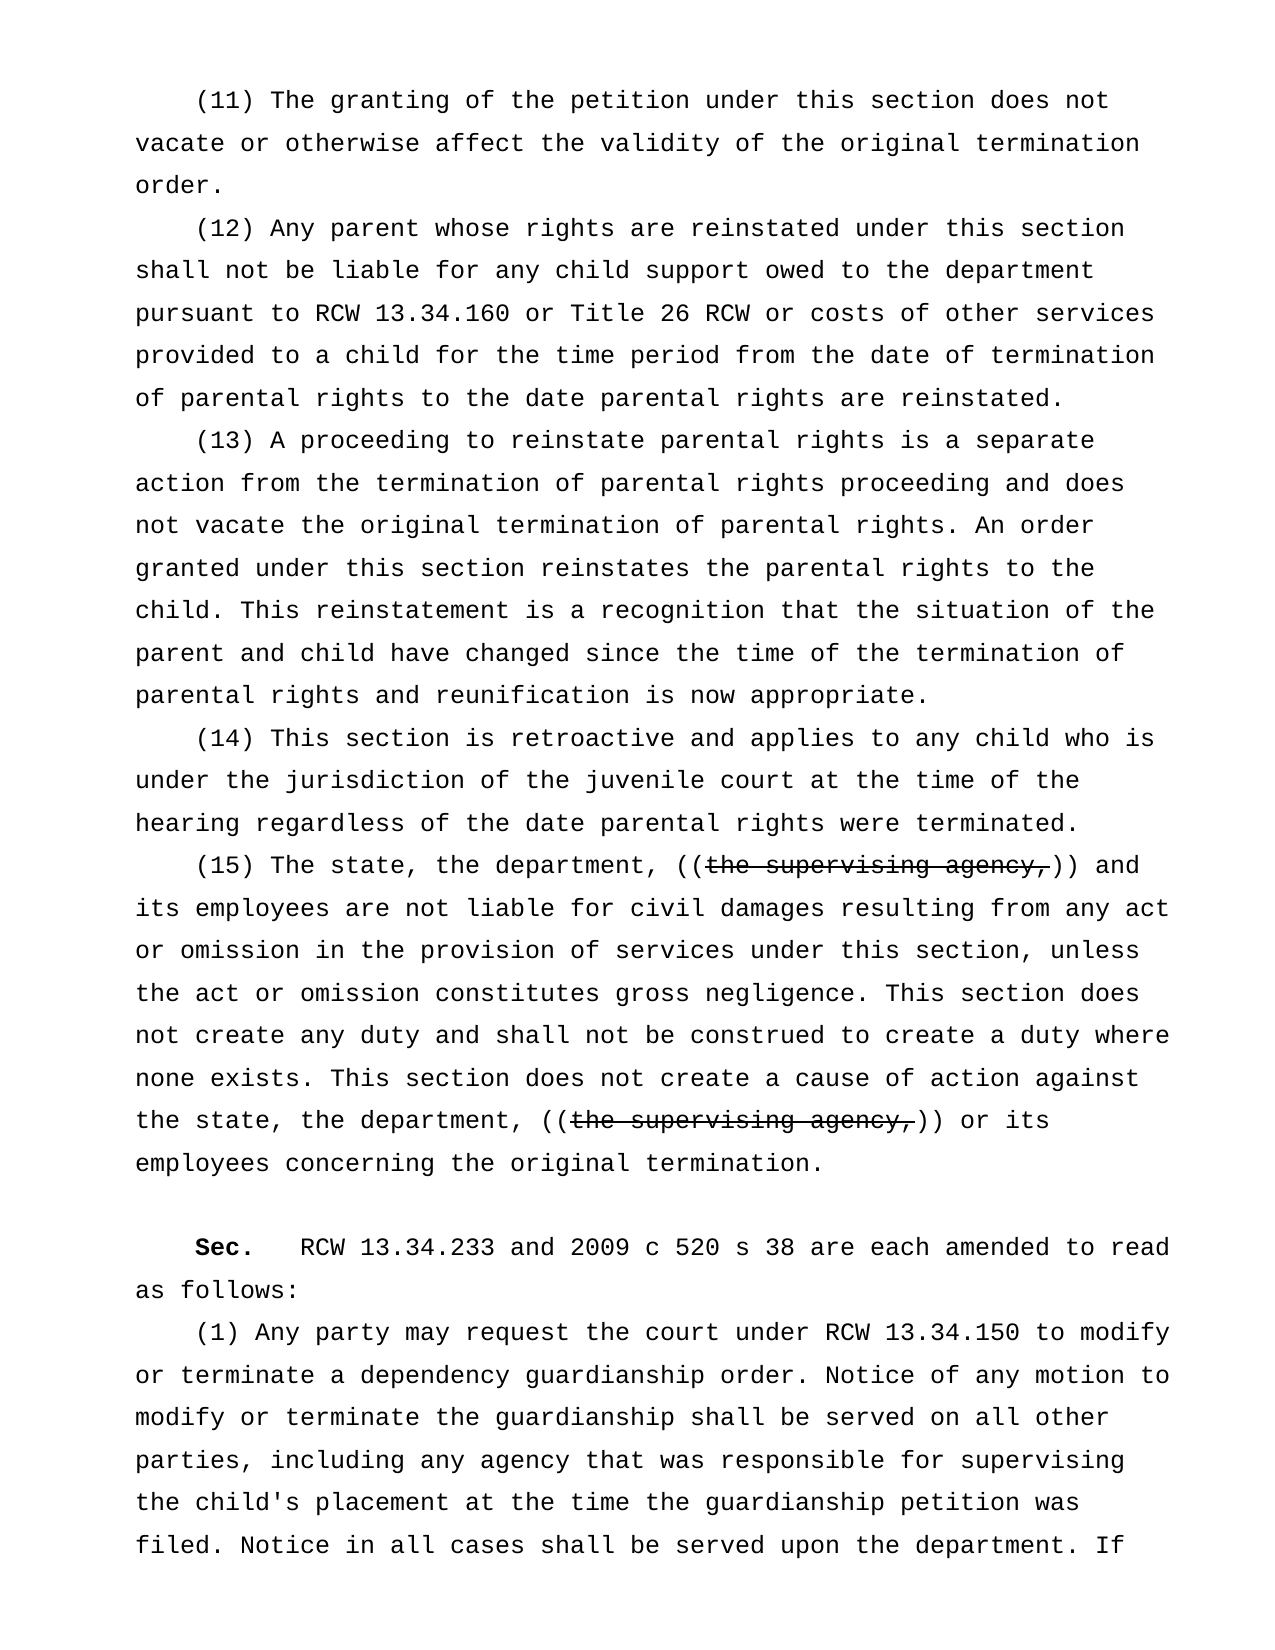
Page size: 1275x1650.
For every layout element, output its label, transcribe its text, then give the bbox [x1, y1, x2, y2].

text (14) This section is retroactive and applies to any child who is under the jurisdiction of the juvenile court at the time of the hearing regardless of the date parental rights were terminated. [135, 712, 1170, 840]
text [135, 1307, 1170, 1562]
text Sec. RCW 13.34.233 and 2009 c 520 s 38 are each amended to read as follows: [135, 1222, 1170, 1307]
text (13) A proceeding to reinstate parental rights is a separate action from the termination of parental rights proceeding and does not vacate the original termination of parental rights. An order granted under this section reinstates the parental rights to the child. This reinstatement is a recognition that the situation of the parent and child have changed since the time of the termination of parental rights and reunification is now appropriate. [135, 415, 1170, 712]
text (11) The granting of the petition under this section does not vacate or otherwise affect the validity of the original termination order. [135, 75, 1170, 202]
text (15) The state, the department, ((the supervising agency,)) and its employees are not liable for civil damages resulting from any act or omission in the provision of services under this section, unless the act or omission constitutes gross negligence. This section does not create any duty and shall not be construed to create a duty where none exists. This section does not create a cause of action against the state, the department, ((the supervising agency,)) or its employees concerning the original termination. [135, 840, 1170, 1180]
text (12) Any parent whose rights are reinstated under this section shall not be liable for any child support owed to the department pursuant to RCW 13.34.160 or Title 26 RCW or costs of other services provided to a child for the time period from the date of termination of parental rights to the date parental rights are reinstated. [135, 202, 1170, 415]
